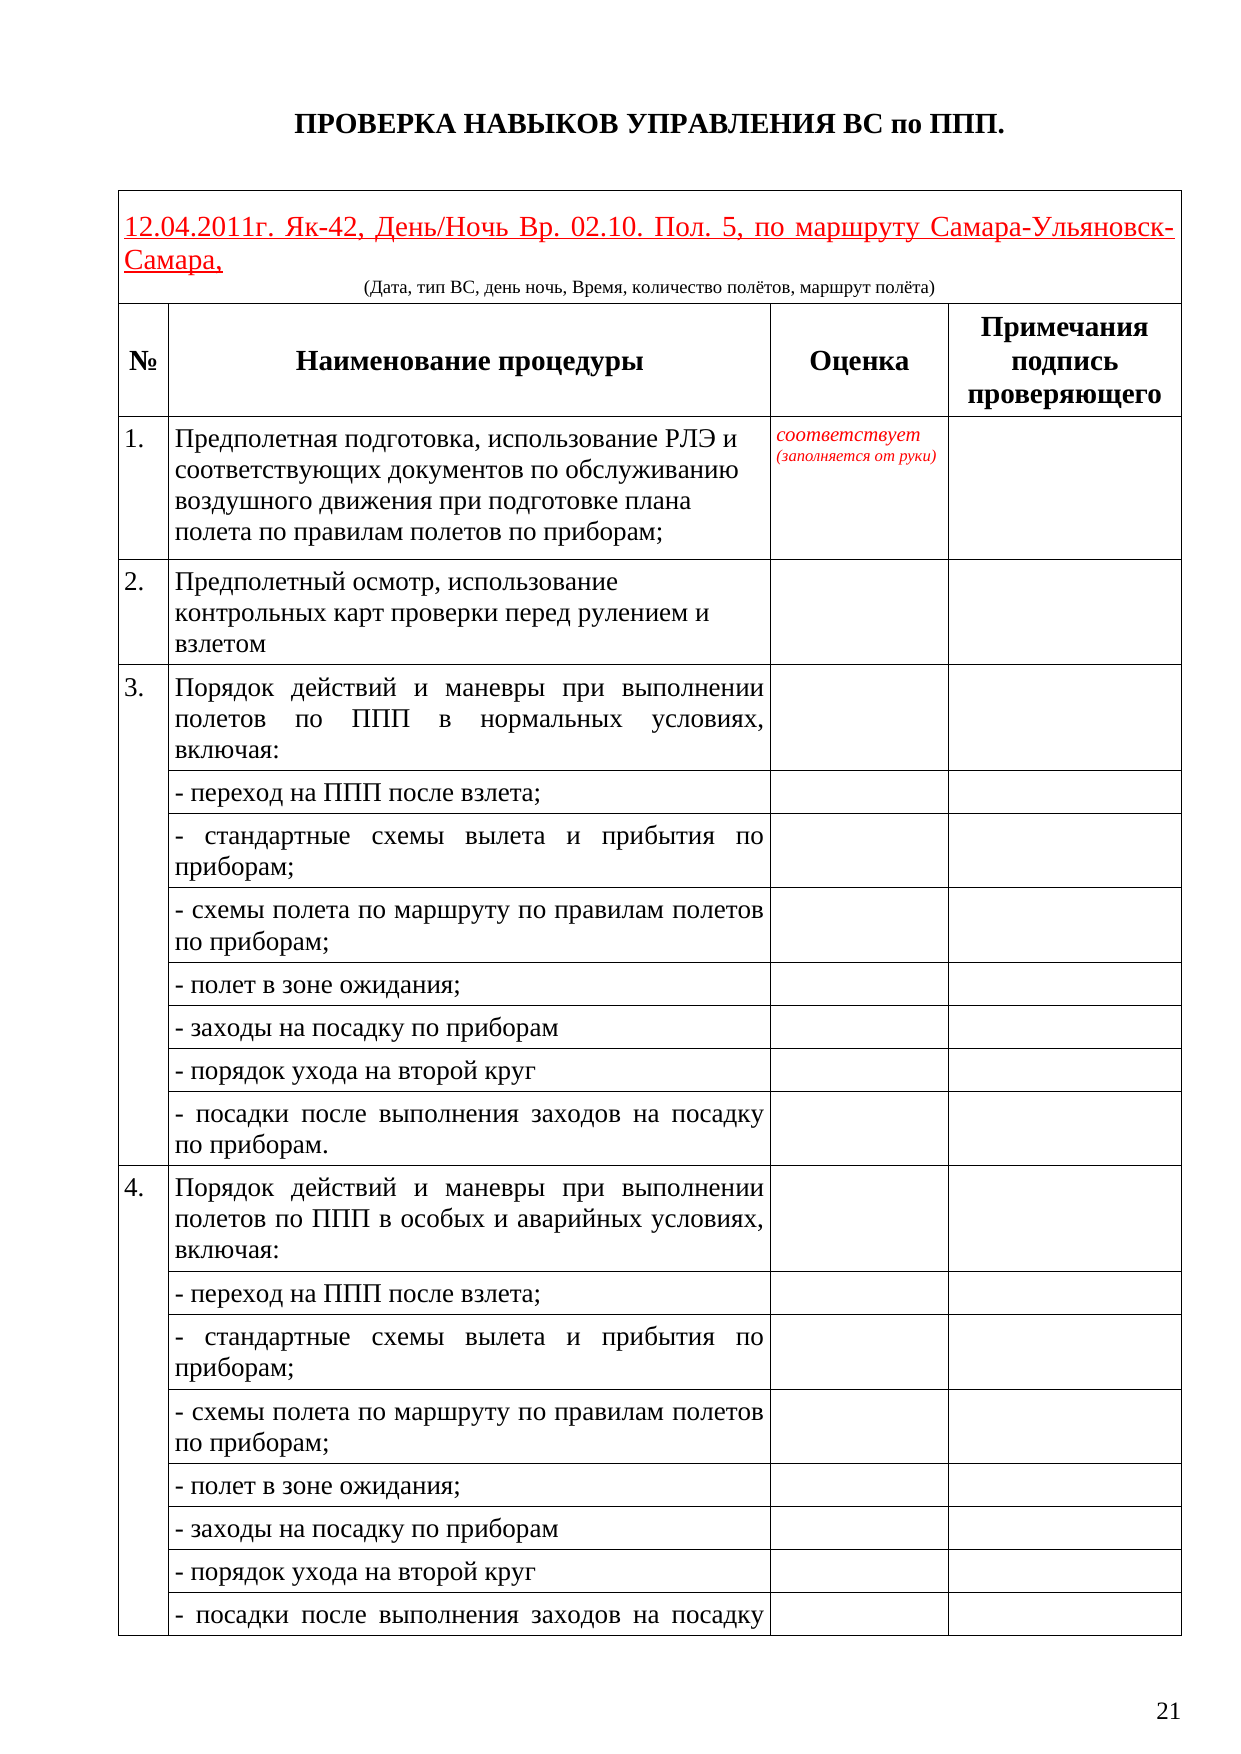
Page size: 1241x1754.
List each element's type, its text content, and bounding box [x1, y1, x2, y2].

table_cell [771, 665, 948, 770]
table_cell - полет в зоне ожидания; [169, 1464, 770, 1506]
table_cell [771, 963, 948, 1004]
table_cell [949, 814, 1181, 887]
table_cell - порядок ухода на второй круг [169, 1550, 770, 1592]
table_cell [949, 1390, 1181, 1463]
table_cell [771, 1006, 948, 1048]
table_cell [949, 888, 1181, 961]
table_cell Порядок действий и маневры при выполнении полетов по ППП в нормальных условиях, включая: [169, 665, 770, 770]
table_cell [949, 1272, 1181, 1314]
table_cell - стандартные схемы вылета и прибытия по приборам; [169, 814, 770, 887]
table_cell [949, 1593, 1181, 1635]
table_cell Оценка [771, 304, 948, 416]
table_cell - переход на ППП после взлета; [169, 771, 770, 813]
table_cell - полет в зоне ожидания; [169, 963, 770, 1004]
table_cell - посадки после выполнения заходов на посадку по приборам. [169, 1092, 770, 1165]
table_cell [949, 1507, 1181, 1549]
table_cell Наименование процедуры [169, 304, 770, 416]
table_cell [771, 771, 948, 813]
text ПРОВЕРКА НАВЫКОВ УПРАВЛЕНИЯ ВС по ППП. [118, 106, 1181, 140]
table_cell соответствует (заполняется от руки) [771, 417, 948, 559]
table_cell 3. [119, 665, 168, 1165]
table_cell [949, 963, 1181, 1004]
table_cell [949, 665, 1181, 770]
table_cell - переход на ППП после взлета; [169, 1272, 770, 1314]
table_cell [771, 1272, 948, 1314]
table_cell Предполетная подготовка, использование РЛЭ и соответствующих документов по обслуживанию воздушного движения при подготовке плана полета по правилам полетов по приборам; [169, 417, 770, 559]
table_cell [771, 1593, 948, 1635]
table_cell [771, 560, 948, 664]
table_cell [949, 1049, 1181, 1091]
table_cell [949, 1166, 1181, 1271]
table_cell [771, 1464, 948, 1506]
table_header 12.04.2011г. Як-42, День/Ночь Вр. 02.10. Пол. 5, по маршруту Самара-Ульяновск-Самара, (Дата, тип ВС, день ночь, Время, количество полётов, маршрут полёта) [119, 191, 1181, 303]
table_cell - схемы полета по маршруту по правилам полетов по приборам; [169, 888, 770, 961]
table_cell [169, 1593, 770, 1635]
table_cell [949, 1464, 1181, 1506]
table_cell - заходы на посадку по приборам [169, 1507, 770, 1549]
table_cell [949, 1092, 1181, 1165]
table_cell [949, 771, 1181, 813]
table_cell [949, 1006, 1181, 1048]
table_cell - схемы полета по маршруту по правилам полетов по приборам; [169, 1390, 770, 1463]
table_cell Предполетный осмотр, использование контрольных карт проверки перед рулением и взлетом [169, 560, 770, 664]
table_cell [771, 1049, 948, 1091]
table_cell [771, 1550, 948, 1592]
table_cell - заходы на посадку по приборам [169, 1006, 770, 1048]
table_cell Примечания подпись проверяющего [949, 304, 1181, 416]
table_cell Порядок действий и маневры при выполнении полетов по ППП в особых и аварийных условиях, включая: [169, 1166, 770, 1271]
table_cell [771, 1092, 948, 1165]
table_cell [949, 560, 1181, 664]
table_cell [771, 888, 948, 961]
table_cell [771, 1390, 948, 1463]
table_cell [949, 417, 1181, 559]
table_cell № [119, 304, 168, 416]
table_cell - порядок ухода на второй круг [169, 1049, 770, 1091]
table_cell [949, 1315, 1181, 1388]
table_cell 4. [119, 1166, 168, 1635]
table_cell [771, 1315, 948, 1388]
table_cell [771, 1166, 948, 1271]
table_cell - стандартные схемы вылета и прибытия по приборам; [169, 1315, 770, 1388]
table_cell [771, 814, 948, 887]
table_cell [771, 1507, 948, 1549]
table_cell [949, 1550, 1181, 1592]
table_cell 1. [119, 417, 168, 559]
table_cell 2. [119, 560, 168, 664]
